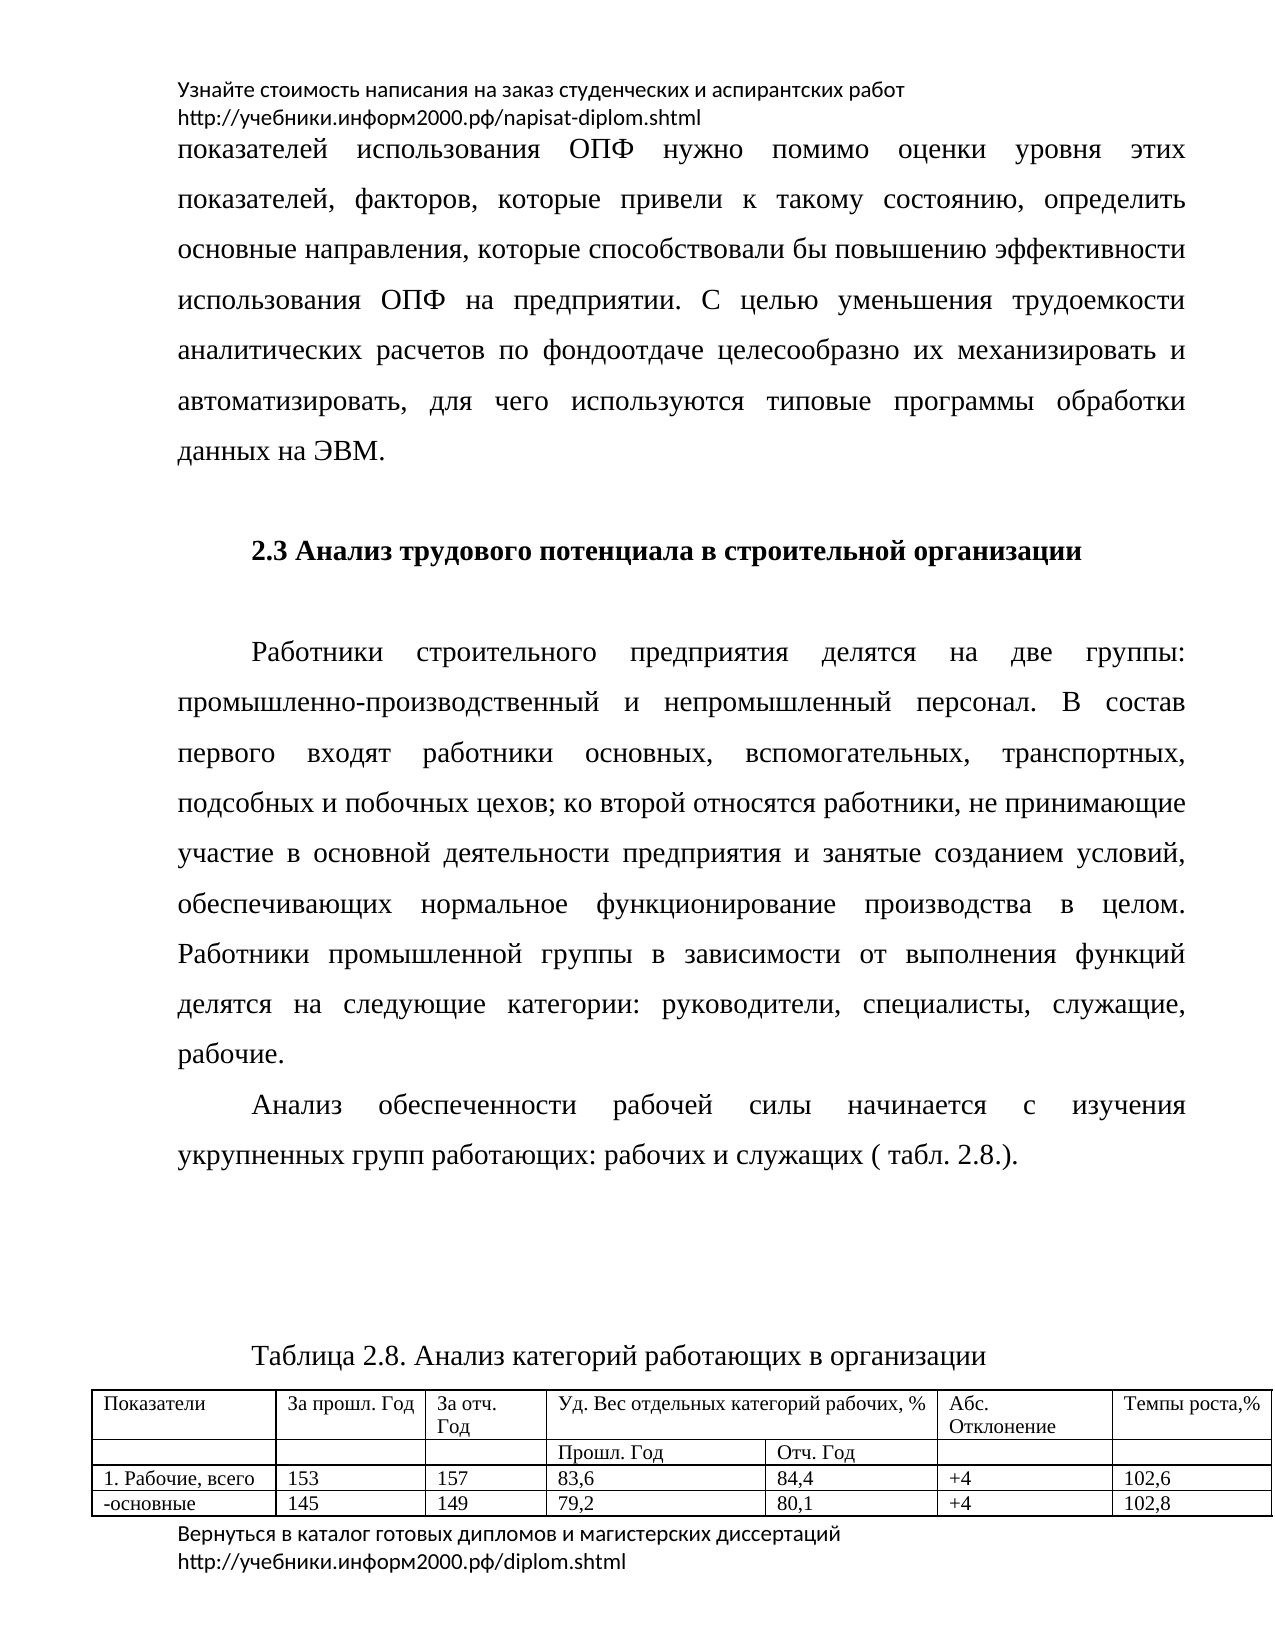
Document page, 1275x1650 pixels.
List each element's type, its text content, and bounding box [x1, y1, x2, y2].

table_header Уд. Вес отдельных категорий рабочих, % [547, 1391, 937, 1438]
table_cell 149 [426, 1491, 546, 1515]
table_header За прошл. Год [277, 1391, 425, 1438]
table_cell 79,2 [547, 1491, 765, 1515]
table_header За отч. Год [426, 1391, 546, 1438]
table_cell 83,6 [547, 1466, 765, 1490]
table_cell 157 [426, 1466, 546, 1490]
table_cell [426, 1440, 546, 1464]
table_cell 102,6 [1113, 1466, 1271, 1490]
table_cell 80,1 [766, 1491, 937, 1515]
table_cell 102,8 [1113, 1491, 1271, 1515]
table_cell [938, 1440, 1112, 1464]
table_cell +4 [938, 1466, 1112, 1490]
text Работники строительного предприятия делятся на две группы: промышленно-производственный и непромышленный персонал. В состав первого входят работники основных, вспомогательных, транспортных, подсобных и побочных цехов; ко второй относятся работники, не принимающие участие в основной деятельности предприятия и занятые созданием условий, обеспечивающих нормальное функционирование производства в целом. Работники промышленной группы в зависимости от выполнения функций делятся на следующие категории: руководители, специалисты, служащие, рабочие. [177, 634, 1186, 1070]
text Таблица 2.8. Анализ категорий работающих в организации [177, 1338, 1186, 1372]
table_cell [93, 1440, 275, 1464]
table_cell 1. Рабочие, всего [93, 1466, 275, 1490]
table_cell +4 [938, 1491, 1112, 1515]
text Анализ обеспеченности рабочей силы начинается с изучения укрупненных групп работающих: рабочих и служащих ( табл. 2.8.). [177, 1087, 1186, 1171]
table_cell Прошл. Год [547, 1440, 765, 1464]
table_cell -основные [93, 1491, 275, 1515]
table_header Показатели [93, 1391, 275, 1438]
table_cell 153 [277, 1466, 425, 1490]
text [177, 131, 1186, 466]
table_header Абс. Отклонение [938, 1391, 1112, 1438]
table_cell [1113, 1440, 1271, 1464]
table_cell Отч. Год [766, 1440, 937, 1464]
text 2.3 Анализ трудового потенциала в строительной организации [177, 533, 1186, 567]
table_cell 84,4 [766, 1466, 937, 1490]
table_cell [277, 1440, 425, 1464]
table_cell 145 [277, 1491, 425, 1515]
table_header Темпы роста,% [1113, 1391, 1271, 1438]
